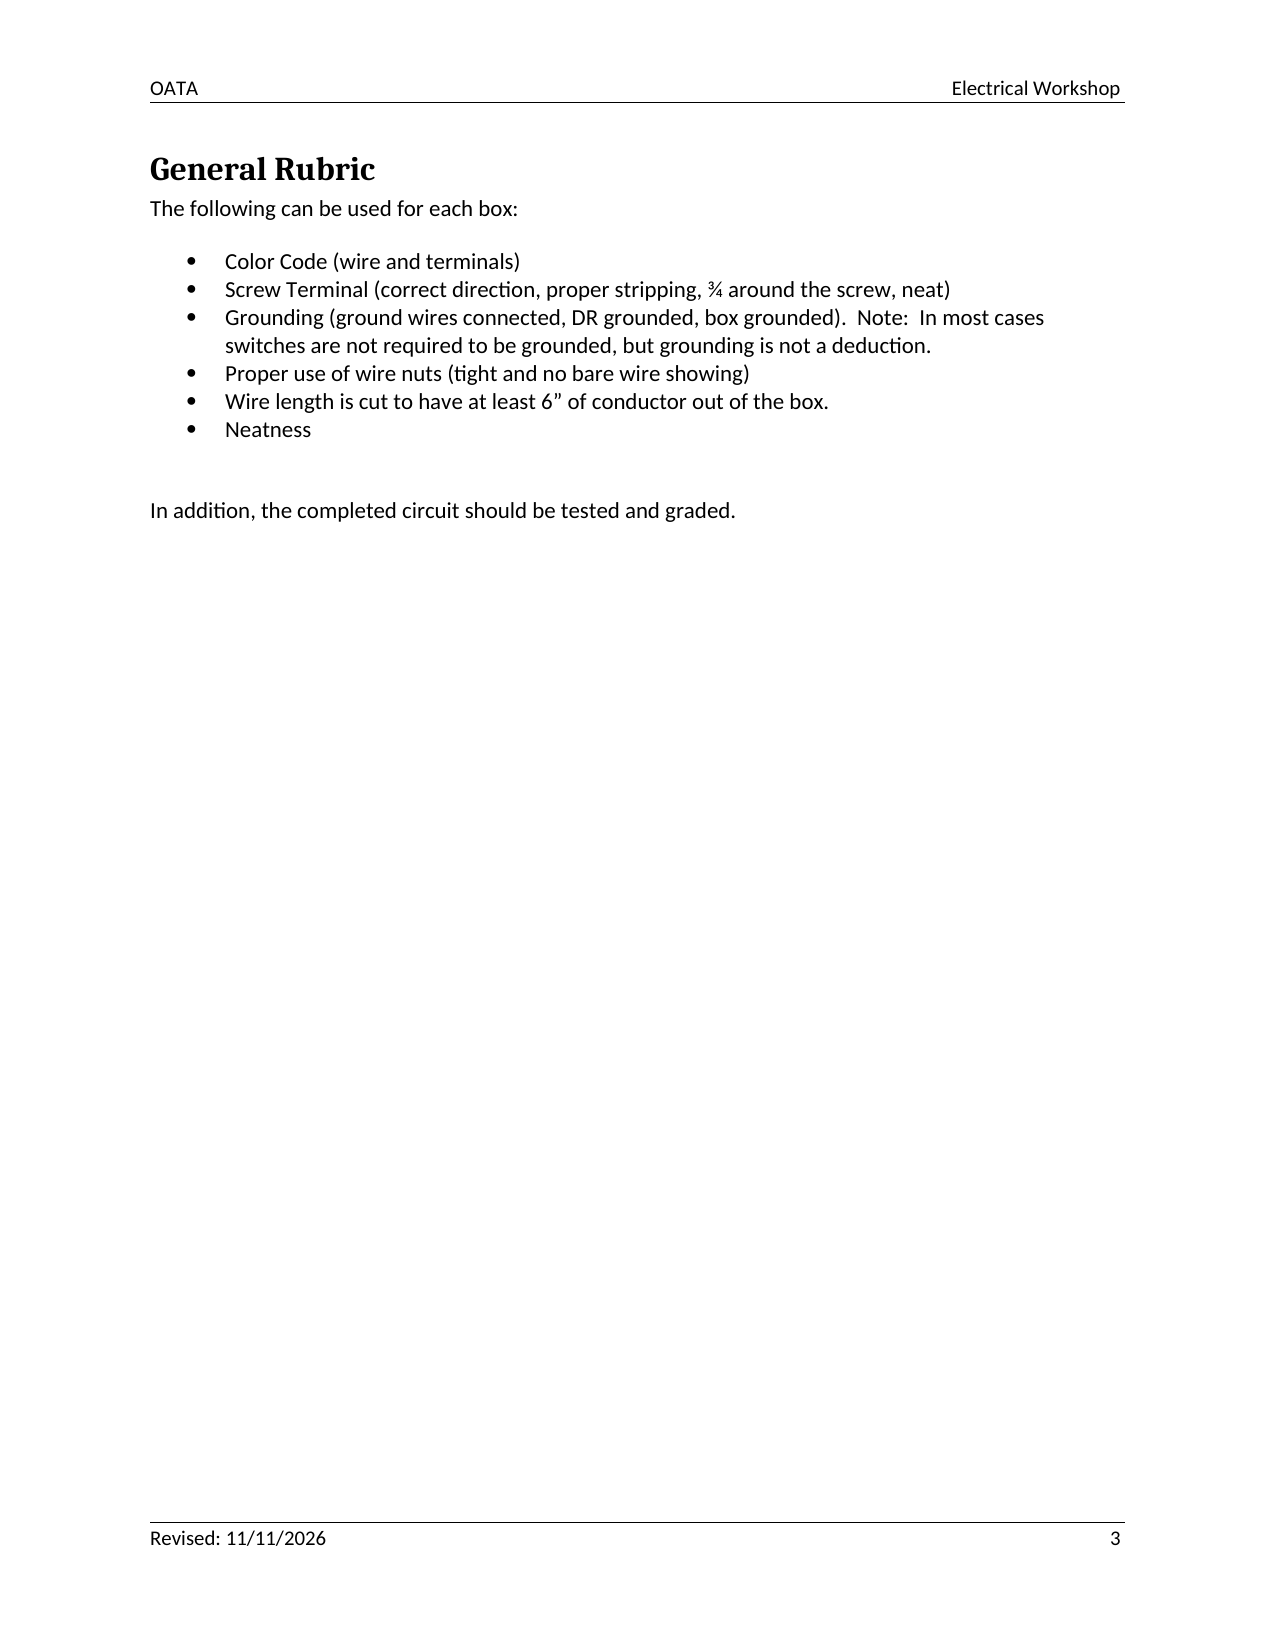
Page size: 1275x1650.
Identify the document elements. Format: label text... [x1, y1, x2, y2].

list Neatness [187, 415, 1125, 443]
list Grounding (ground wires connected, DR grounded, box grounded). Note: In most cases switches are not required to be grounded, but grounding is not a deduction. [187, 303, 1125, 359]
list Wire length is cut to have at least 6” of conductor out of the box. [187, 387, 1125, 415]
list Color Code (wire and terminals) [187, 247, 1125, 275]
text The following can be used for each box: [150, 194, 1125, 222]
list Proper use of wire nuts (tight and no bare wire showing) [187, 359, 1125, 387]
subtitle General Rubric [150, 150, 1125, 188]
text In addition, the completed circuit should be tested and graded. [150, 496, 1125, 524]
list Screw Terminal (correct direction, proper stripping, ¾ around the screw, neat) [187, 275, 1125, 303]
